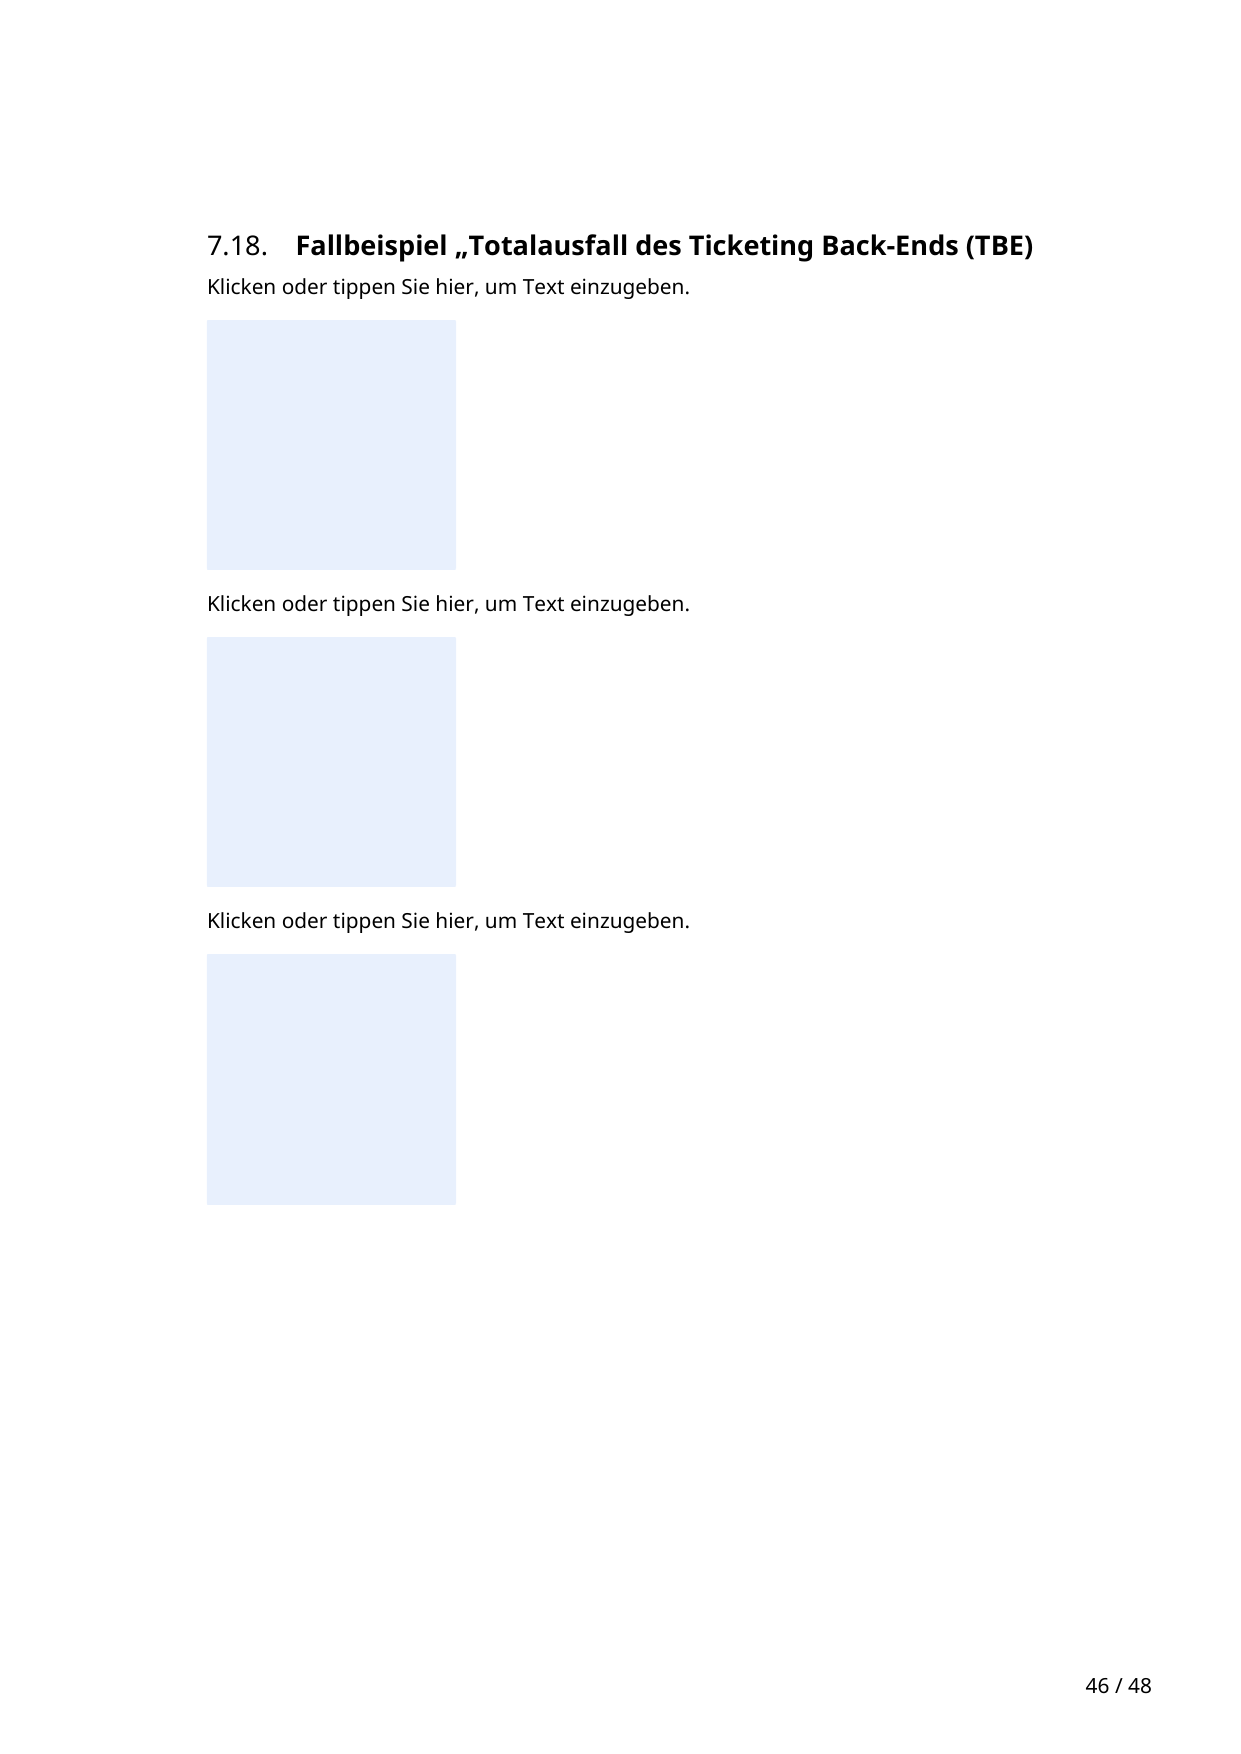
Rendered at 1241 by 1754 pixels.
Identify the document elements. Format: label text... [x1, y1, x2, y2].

subtitle Fallbeispiel „Totalausfall des Ticketing Back-Ends (TBE) [207, 226, 1152, 263]
picture [206, 320, 457, 570]
picture [206, 954, 457, 1205]
picture [206, 637, 457, 887]
